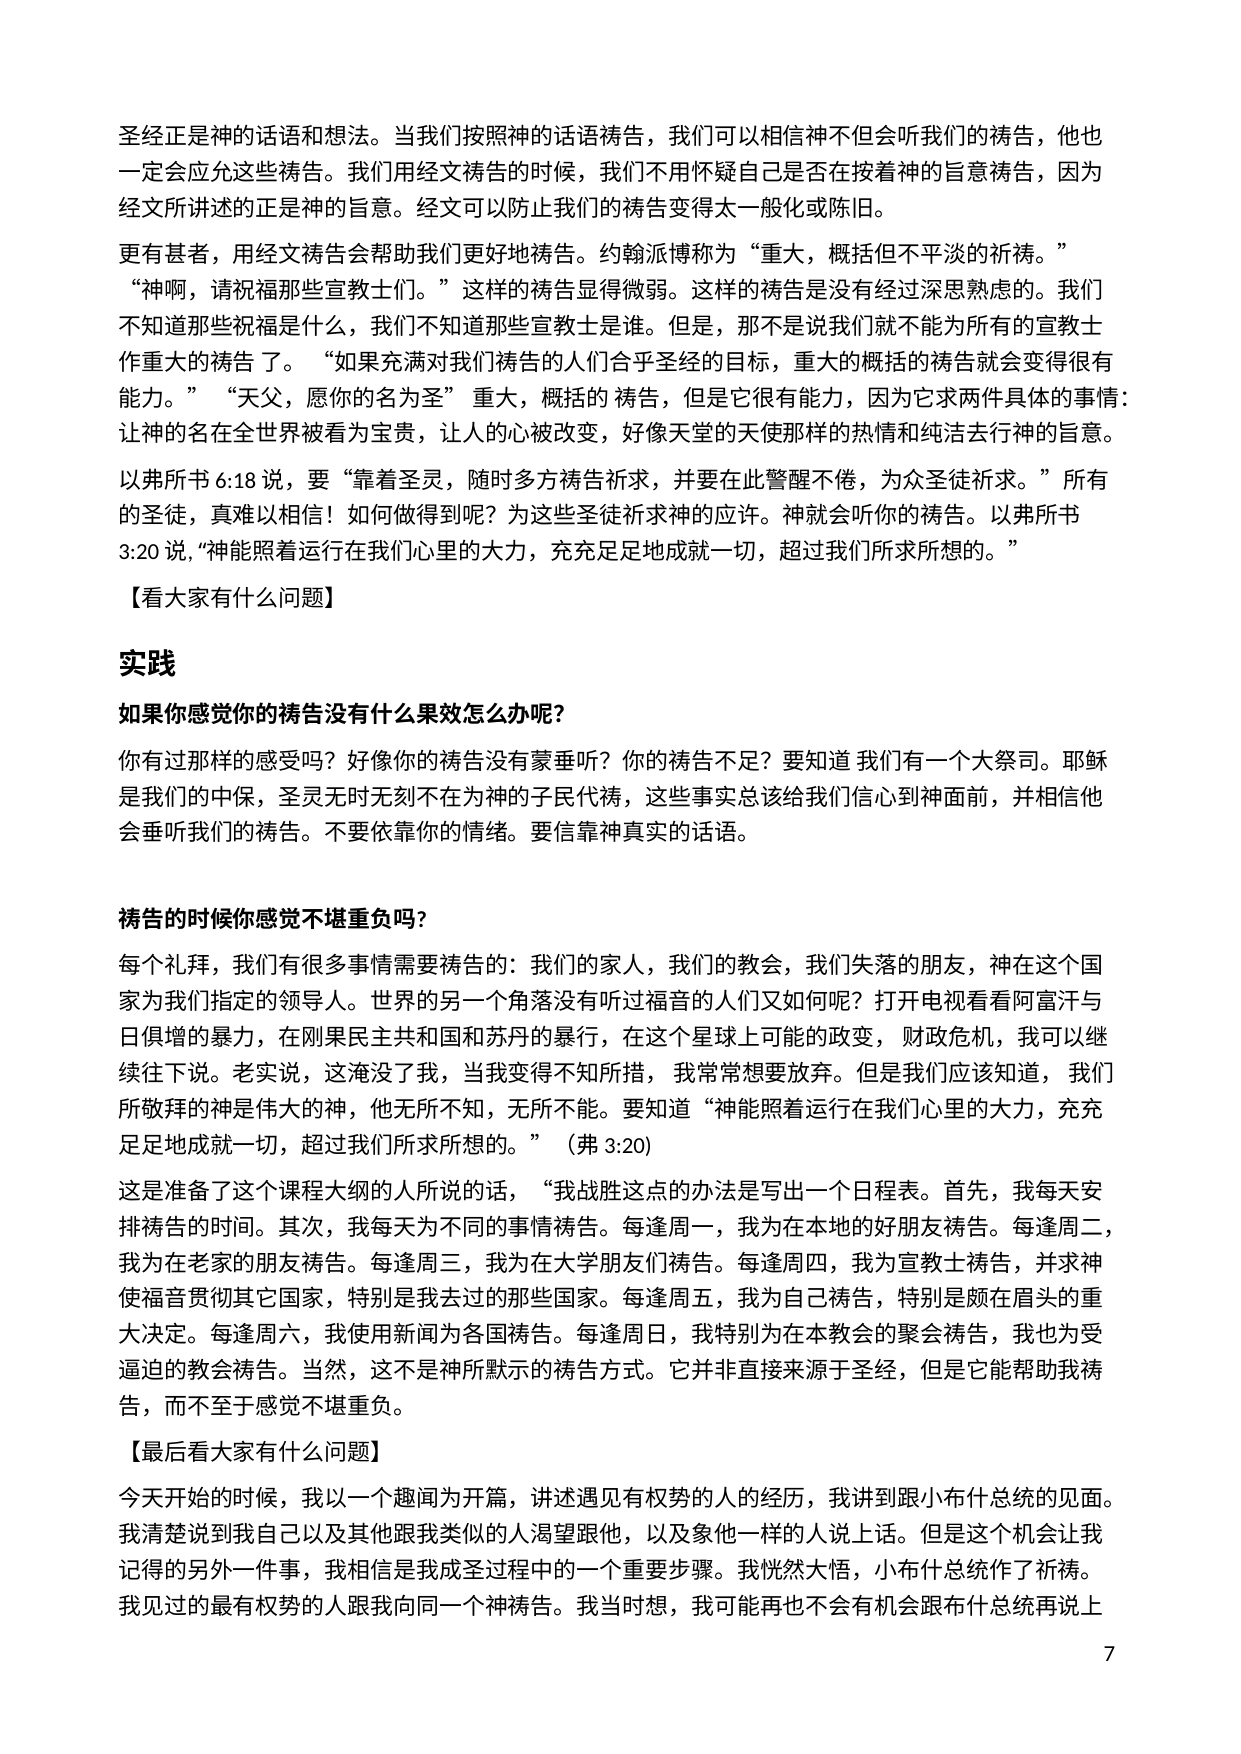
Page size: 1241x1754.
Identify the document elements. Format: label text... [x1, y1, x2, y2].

text 【最后看大家有什么问题】 [118, 1434, 1122, 1467]
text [118, 1480, 1122, 1621]
subtitle 实践 [118, 640, 1122, 683]
text 这是准备了这个课程大纲的人所说的话，“我战胜这点的办法是写出一个日程表。首先，我每天安排祷告的时间。其次，我每天为不同的事情祷告。每逢周一，我为在本地的好朋友祷告。每逢周二，我为在老家的朋友祷告。每逢周三，我为在大学朋友们祷告。每逢周四，我为宣教士祷告，并求神使福音贯彻其它国家，特别是我去过的那些国家。每逢周五，我为自己祷告，特别是颇在眉头的重大决定。每逢周六，我使用新闻为各国祷告。每逢周日，我特别为在本教会的聚会祷告，我也为受逼迫的教会祷告。当然，这不是神所默示的祷告方式。它并非直接来源于圣经，但是它能帮助我祷告，而不至于感觉不堪重负。 [118, 1173, 1122, 1421]
text 圣经正是神的话语和想法。当我们按照神的话语祷告，我们可以相信神不但会听我们的祷告，他也一定会应允这些祷告。我们用经文祷告的时候，我们不用怀疑自己是否在按着神的旨意祷告，因为经文所讲述的正是神的旨意。经文可以防止我们的祷告变得太一般化或陈旧。 [118, 118, 1122, 223]
text 如果你感觉你的祷告没有什么果效怎么办呢？ [118, 696, 1122, 729]
text 祷告的时候你感觉不堪重负吗? [118, 901, 1122, 934]
text 【看大家有什么问题】 [118, 579, 1122, 613]
text 你有过那样的感受吗？好像你的祷告没有蒙垂听？你的祷告不足？要知道 我们有一个大祭司。耶稣是我们的中保，圣灵无时无刻不在为神的子民代祷，这些事实总该给我们信心到神面前，并相信他会垂听我们的祷告。不要依靠你的情绪。要信靠神真实的话语。 [118, 743, 1122, 847]
text 以弗所书 6:18 说，要“靠着圣灵，随时多方祷告祈求，并要在此警醒不倦，为众圣徒祈求。”所有的圣徒，真难以相信！如何做得到呢？为这些圣徒祈求神的应许。神就会听你的祷告。以弗所书3:20 说, “神能照着运行在我们心里的大力，充充足足地成就一切，超过我们所求所想的。” [118, 461, 1122, 566]
text 每个礼拜，我们有很多事情需要祷告的：我们的家人，我们的教会，我们失落的朋友，神在这个国家为我们指定的领导人。世界的另一个角落没有听过福音的人们又如何呢？打开电视看看阿富汗与日俱增的暴力，在刚果民主共和国和苏丹的暴行，在这个星球上可能的政变， 财政危机，我可以继续往下说。老实说，这淹没了我，当我变得不知所措， 我常常想要放弃。但是我们应该知道， 我们所敬拜的神是伟大的神，他无所不知，无所不能。要知道“神能照着运行在我们心里的大力，充充足足地成就一切，超过我们所求所想的。”（弗3:20) [118, 947, 1122, 1160]
text 更有甚者，用经文祷告会帮助我们更好地祷告。约翰派博称为“重大，概括但不平淡的祈祷。” “神啊，请祝福那些宣教士们。”这样的祷告显得微弱。这样的祷告是没有经过深思熟虑的。我们不知道那些祝福是什么，我们不知道那些宣教士是谁。但是，那不是说我们就不能为所有的宣教士作重大的祷告 了。 “如果充满对我们祷告的人们合乎圣经的目标，重大的概括的祷告就会变得很有能力。” “天父，愿你的名为圣” 重大，概括的 祷告，但是它很有能力，因为它求两件具体的事情：让神的名在全世界被看为宝贵，让人的心被改变，好像天堂的天使那样的热情和纯洁去行神的旨意。 [118, 236, 1122, 448]
